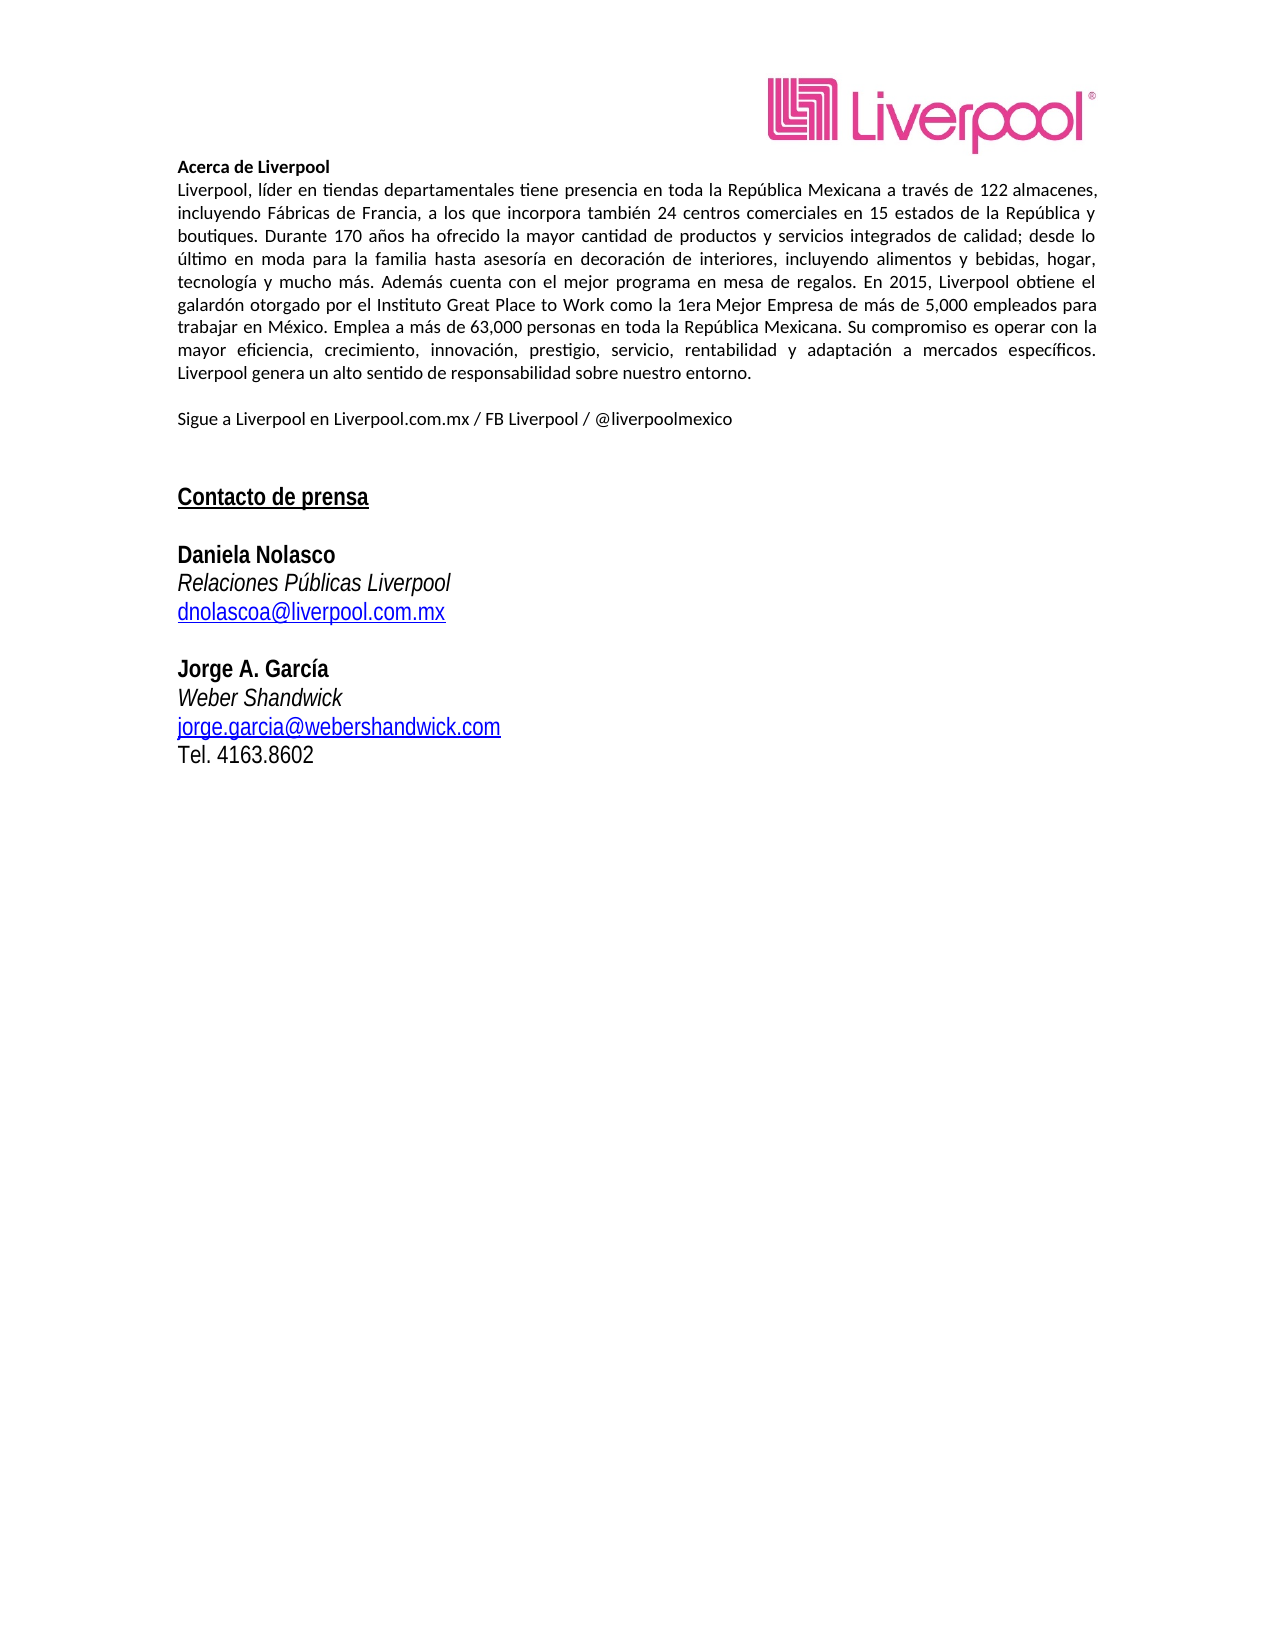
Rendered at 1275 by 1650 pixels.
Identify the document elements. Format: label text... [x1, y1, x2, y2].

text Jorge A. García [177, 654, 1098, 683]
text Acerca de Liverpool [177, 155, 1098, 178]
picture [765, 73, 1098, 156]
text Sigue a Liverpool en Liverpool.com.mx / FB Liverpool / @liverpoolmexico [177, 407, 1098, 430]
text Liverpool, líder en tiendas departamentales tiene presencia en toda la República Mexicana a través de 122 almacenes, incluyendo Fábricas de Francia, a los que incorpora también 24 centros comerciales en 15 estados de la República y boutiques. Durante 170 años ha ofrecido la mayor cantidad de productos y servicios integrados de calidad; desde lo último en moda para la familia hasta asesoría en decoración de interiores, incluyendo alimentos y bebidas, hogar, tecnología y mucho más. Además cuenta con el mejor programa en mesa de regalos. En 2015, Liverpool obtiene el galardón otorgado por el Instituto Great Place to Work como la 1era Mejor Empresa de más de 5,000 empleados para trabajar en México. Emplea a más de 63,000 personas en toda la República Mexicana. Su compromiso es operar con la mayor eficiencia, crecimiento, innovación, prestigio, servicio, rentabilidad y adaptación a mercados específicos. Liverpool genera un alto sentido de responsabilidad sobre nuestro entorno. [177, 178, 1098, 384]
text Weber Shandwick [177, 683, 1098, 711]
text Tel. 4163.8602 [177, 740, 1098, 769]
text Daniela Nolasco [177, 539, 1098, 568]
text Contacto de prensa [177, 482, 1098, 511]
text dnolascoa@liverpool.com.mx [177, 597, 1098, 626]
text Relaciones Públicas Liverpool [177, 568, 1098, 597]
text jorge.garcia@webershandwick.com [177, 711, 1098, 740]
